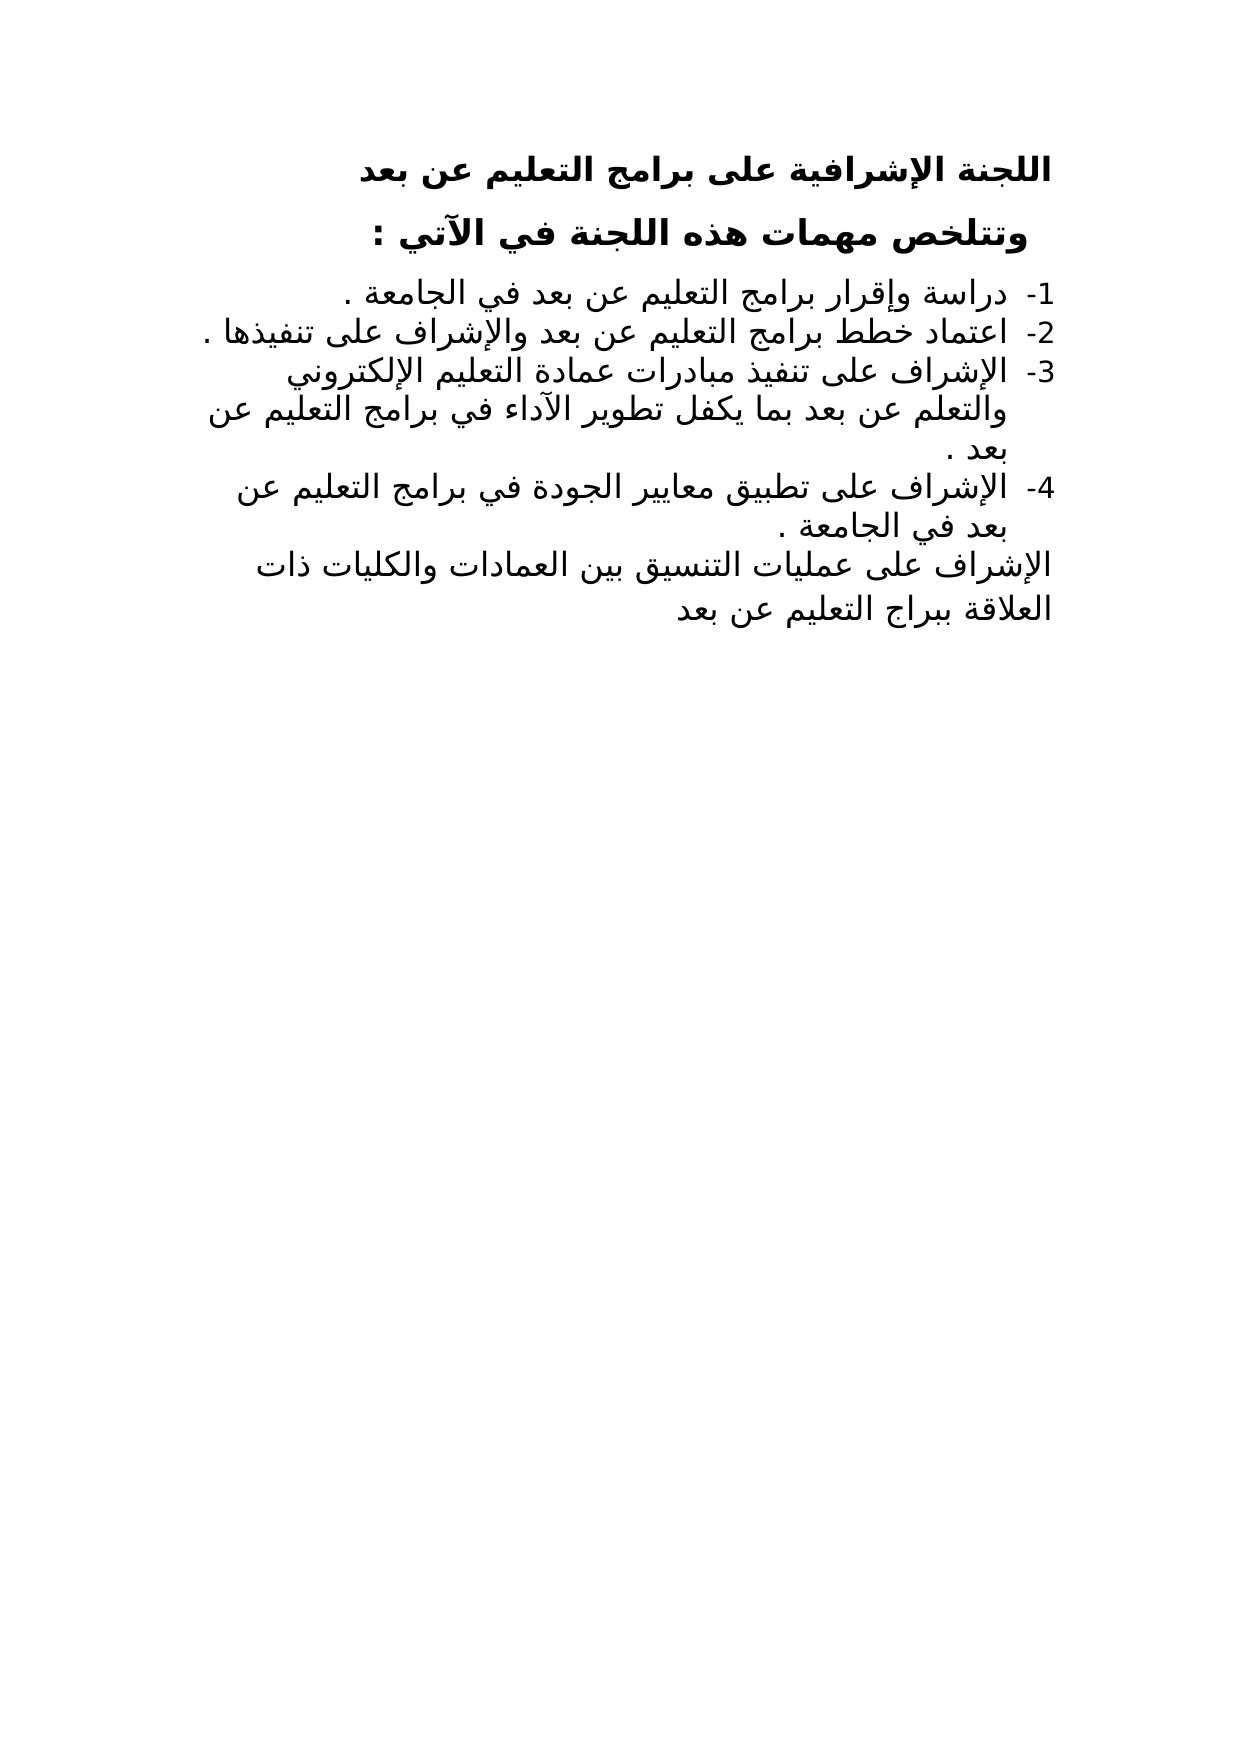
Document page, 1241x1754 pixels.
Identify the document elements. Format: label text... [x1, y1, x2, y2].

text الإشراف على عمليات التنسيق بين العمادات والكليات ذات العلاقة ببراج التعليم عن بعد [187, 545, 1053, 629]
list دراسة وإقرار برامج التعليم عن بعد في الجامعة . [187, 273, 1026, 312]
text وتتلخص مهمات هذه اللجنة في الآتي : [187, 215, 1053, 252]
text اللجنة الإشرافية على برامج التعليم عن بعد [187, 150, 1053, 189]
list اعتماد خطط برامج التعليم عن بعد والإشراف على تنفيذها . [187, 312, 1026, 351]
list الإشراف على تطبيق معايير الجودة في برامج التعليم عن بعد في الجامعة . [187, 468, 1026, 545]
list الإشراف على تنفيذ مبادرات عمادة التعليم الإلكتروني والتعلم عن بعد بما يكفل تطوير الآداء في برامج التعليم عن بعد . [187, 351, 1026, 468]
